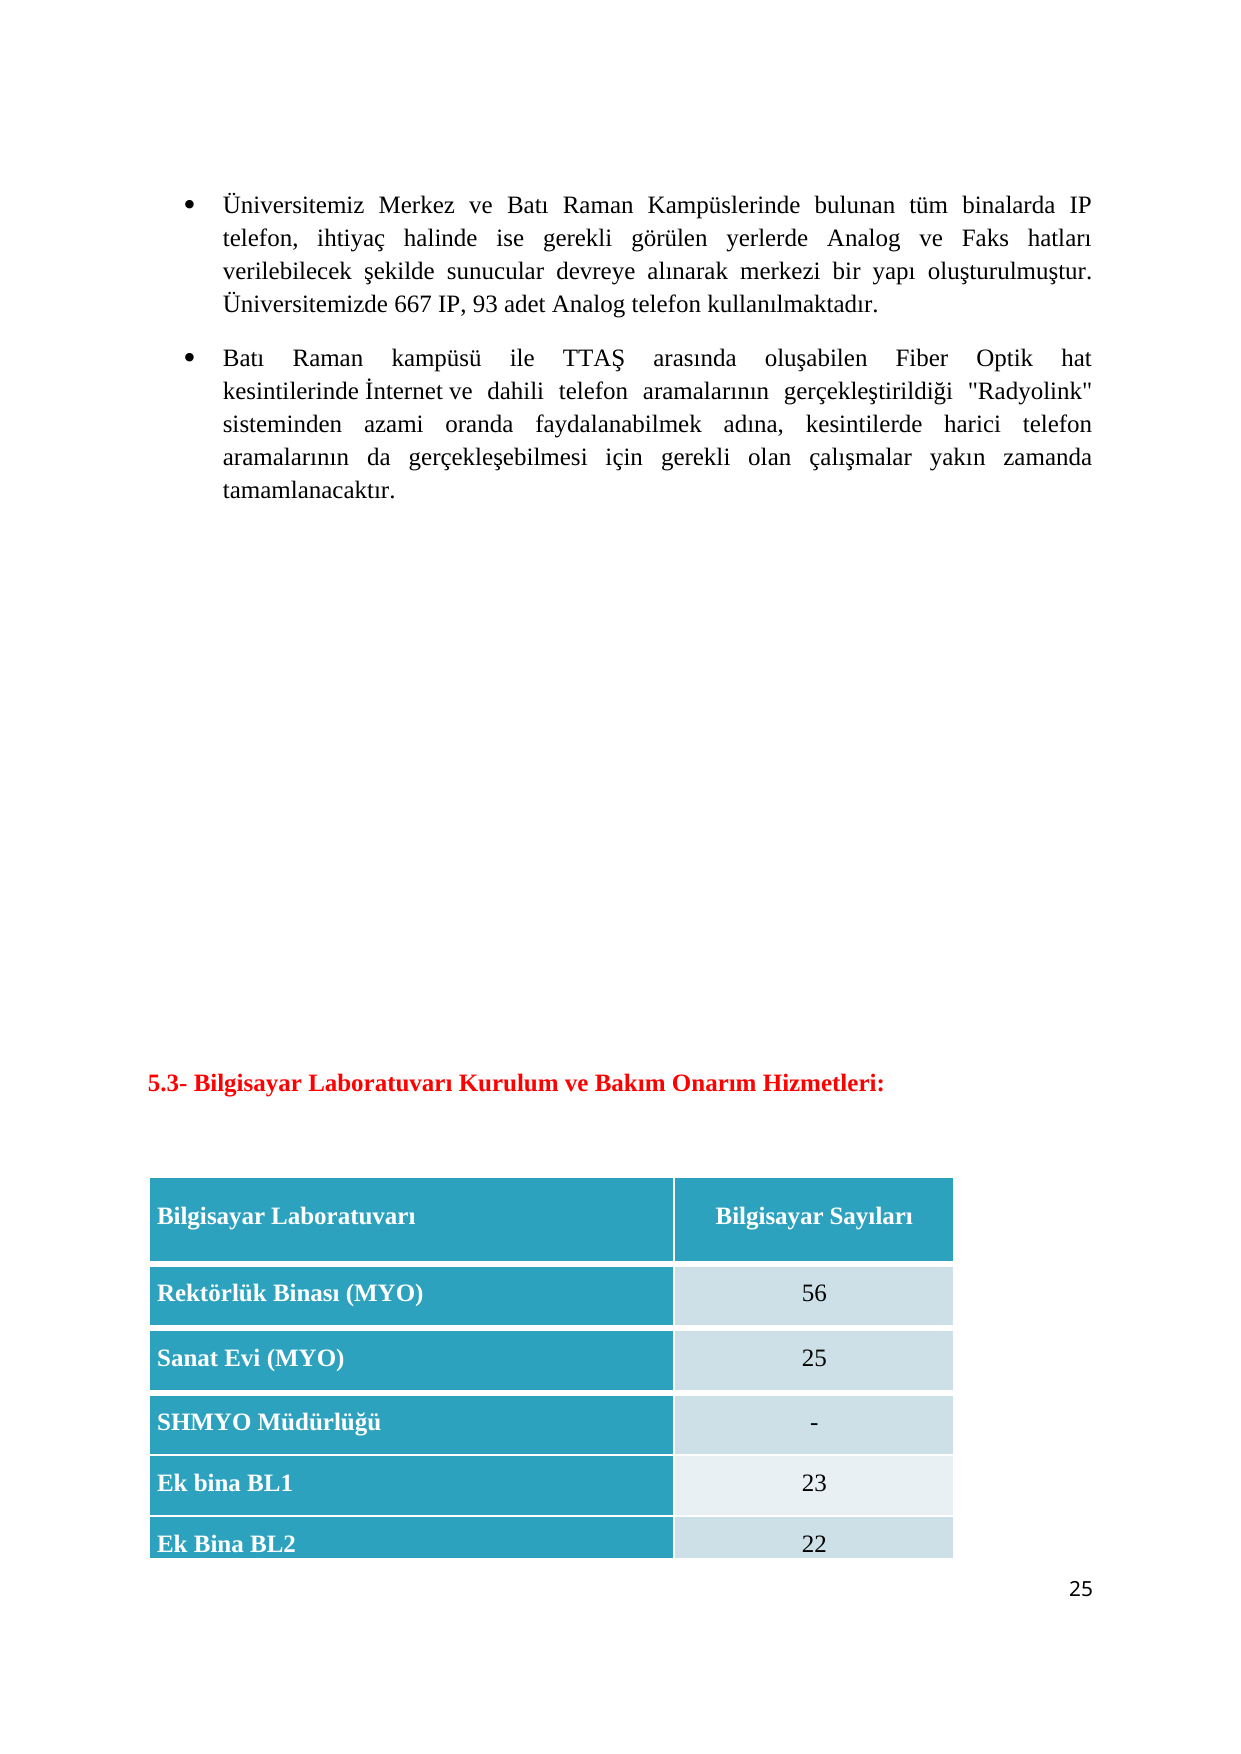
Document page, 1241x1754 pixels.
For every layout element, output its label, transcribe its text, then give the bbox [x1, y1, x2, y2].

table_header Bilgisayar Laboratuvarı [150, 1178, 673, 1261]
table_cell 22 [675, 1517, 953, 1558]
list Batı Raman kampüsü ile TTAŞ arasında oluşabilen Fiber Optik hat kesintilerinde İnternet ve dahili telefon aramalarının gerçekleştirildiği "Radyolink" sisteminden azami oranda faydalanabilmek adına, kesintilerde harici telefon aramalarının da gerçekleşebilmesi için gerekli olan çalışmalar yakın zamanda tamamlanacaktır. [185, 343, 1093, 504]
table_cell Ek Bina BL2 [150, 1517, 673, 1558]
table_cell Ek bina BL1 [150, 1456, 673, 1515]
table_cell Sanat Evi (MYO) [150, 1331, 673, 1390]
table_cell Rektörlük Binası (MYO) [150, 1267, 673, 1325]
table_cell - [675, 1396, 953, 1454]
table_cell SHMYO Müdürlüğü [150, 1396, 673, 1454]
table_header Bilgisayar Sayıları [675, 1178, 953, 1261]
table_cell 56 [675, 1267, 953, 1325]
table_cell 25 [675, 1331, 953, 1390]
list Üniversitemiz Merkez ve Batı Raman Kampüslerinde bulunan tüm binalarda IP telefon, ihtiyaç halinde ise gerekli görülen yerlerde Analog ve Faks hatları verilebilecek şekilde sunucular devreye alınarak merkezi bir yapı oluşturulmuştur. Üniversitemizde 667 IP, 93 adet Analog telefon kullanılmaktadır. [185, 190, 1093, 318]
table_cell 23 [675, 1456, 953, 1515]
text 5.3- Bilgisayar Laboratuvarı Kurulum ve Bakım Onarım Hizmetleri: [148, 1068, 1093, 1097]
